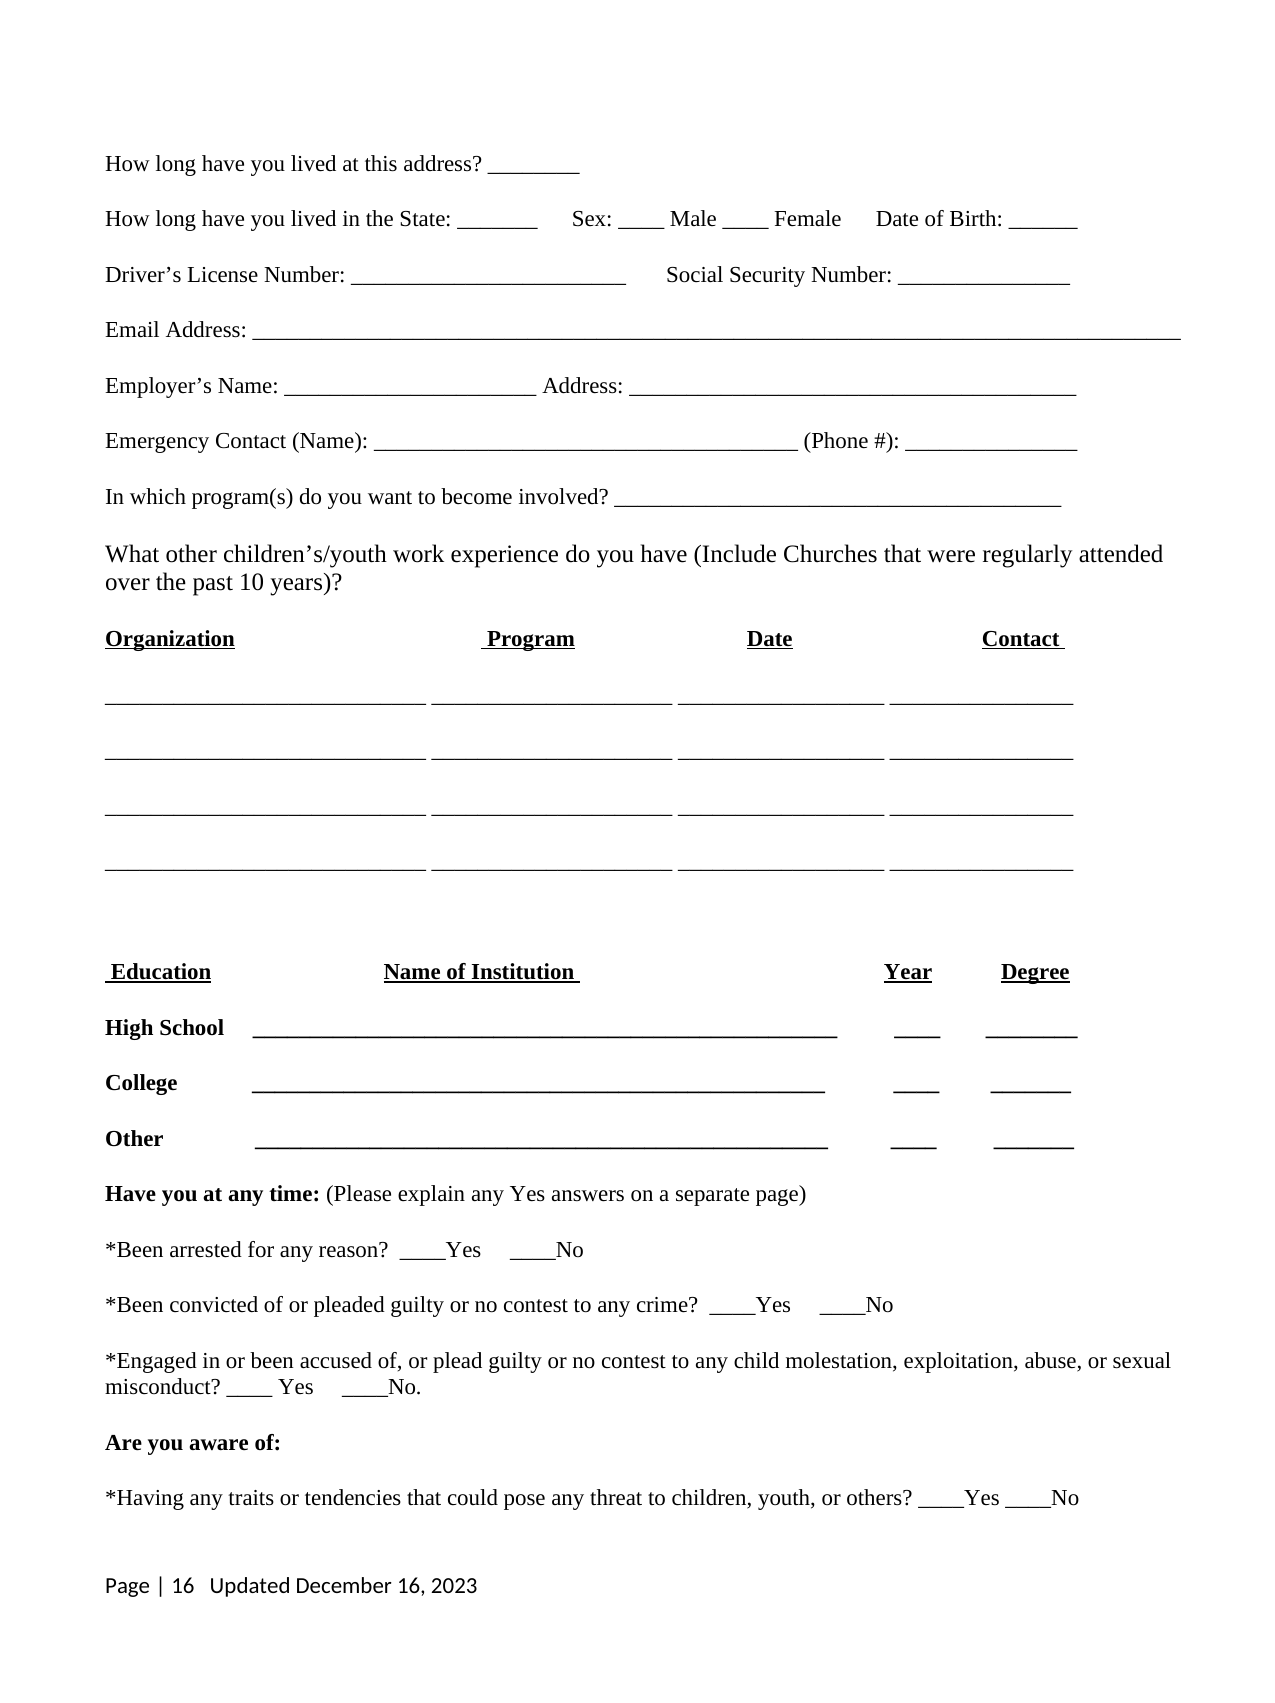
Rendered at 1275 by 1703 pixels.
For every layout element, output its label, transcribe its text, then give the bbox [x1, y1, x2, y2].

text What other children’s/youth work experience do you have (Include Churches that were regularly attended over the past 10 years)? [105, 539, 1185, 596]
text ____________________________ _____________________ __________________ ________________ [105, 792, 1185, 818]
text In which program(s) do you want to become involved? _______________________________________ [105, 483, 1185, 509]
text Organization Program Date Contact [105, 625, 1185, 652]
text Driver’s License Number: ________________________ Social Security Number: _______________ [105, 261, 1185, 287]
text *Been arrested for any reason? ____Yes ____No [105, 1236, 1185, 1262]
text How long have you lived in the State: _______ Sex: ____ Male ____ Female Date of Birth: ______ [105, 206, 1185, 232]
text ____________________________ _____________________ __________________ ________________ [105, 736, 1185, 763]
text ____________________________ _____________________ __________________ ________________ [105, 681, 1185, 707]
text How long have you lived at this address? ________ [105, 150, 1185, 176]
text *Having any traits or tendencies that could pose any threat to children, youth, or others? ____Yes ____No [105, 1484, 1185, 1511]
text ____________________________ _____________________ __________________ ________________ [105, 847, 1185, 874]
text Other __________________________________________________ ____ _______ [105, 1125, 1185, 1151]
text Are you aware of: [105, 1429, 1185, 1455]
text *Been convicted of or pleaded guilty or no contest to any crime? ____Yes ____No [105, 1292, 1185, 1318]
text Have you at any time: (Please explain any Yes answers on a separate page) [105, 1181, 1185, 1207]
text Email Address: _________________________________________________________________________________ [105, 317, 1185, 343]
text High School ___________________________________________________ ____ ________ [105, 1014, 1185, 1040]
text Employer’s Name: ______________________ Address: _______________________________________ [105, 372, 1185, 398]
text College __________________________________________________ ____ _______ [105, 1069, 1185, 1096]
text *Engaged in or been accused of, or plead guilty or no contest to any child molestation, exploitation, abuse, or sexual misconduct? ____ Yes ____No. [105, 1347, 1185, 1400]
text Education Name of Institution Year Degree [105, 958, 1185, 985]
text Emergency Contact (Name): _____________________________________ (Phone #): _______________ [105, 428, 1185, 454]
